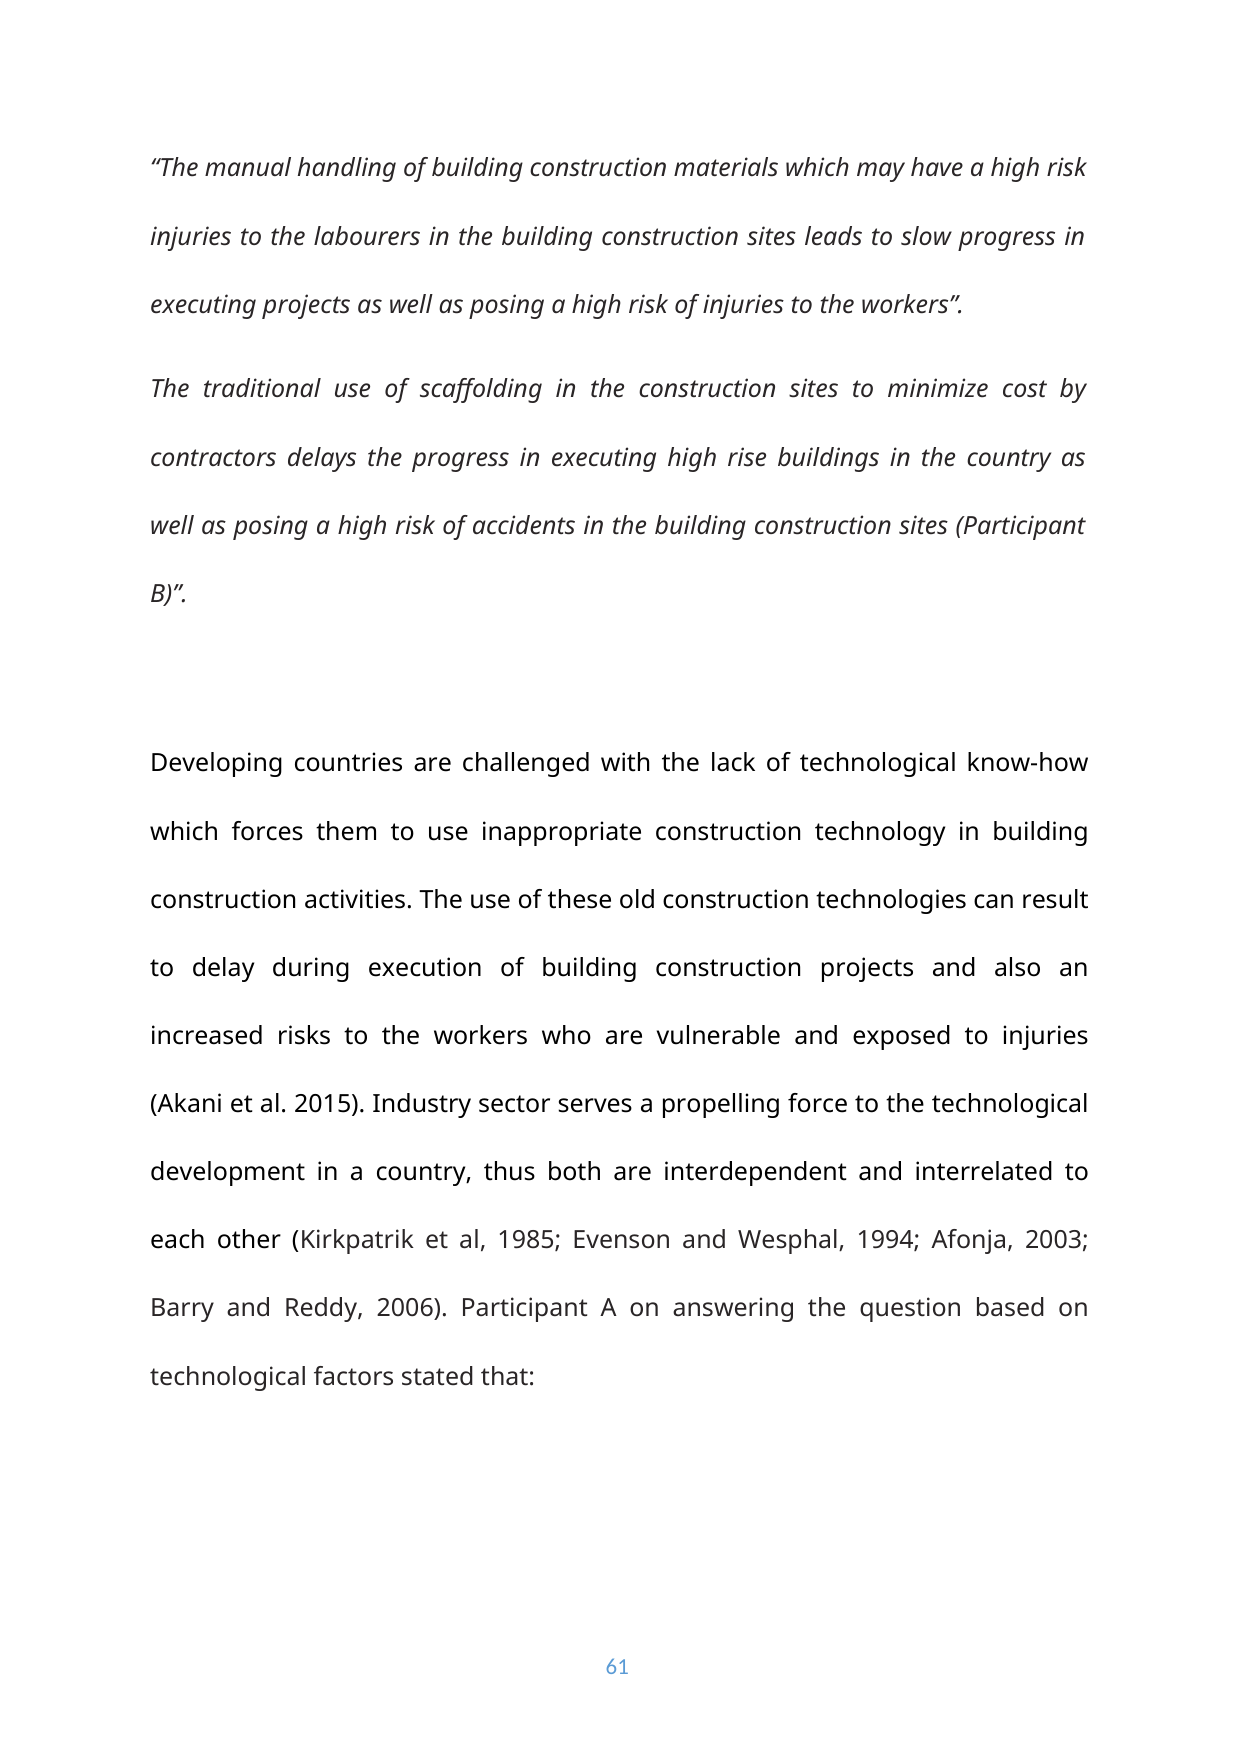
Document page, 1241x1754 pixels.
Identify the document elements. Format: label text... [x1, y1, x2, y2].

text Developing countries are challenged with the lack of technological know-how which forces them to use inappropriate construction technology in building construction activities. The use of these old construction technologies can result to delay during execution of building construction projects and also an increased risks to the workers who are vulnerable and exposed to injuries (Akani et al. 2015). Industry sector serves a propelling force to the technological development in a country, thus both are interdependent and interrelated to each other (Kirkpatrik et al, 1985; Evenson and Wesphal, 1994; Afonja, 2003; Barry and Reddy, 2006). Participant A on answering the question based on technological factors stated that: [150, 745, 1090, 1392]
text “The manual handling of building construction materials which may have a high risk injuries to the labourers in the building construction sites leads to slow progress in executing projects as well as posing a high risk of injuries to the workers”. [150, 150, 1090, 320]
text The traditional use of scaffolding in the construction sites to minimize cost by contractors delays the progress in executing high rise buildings in the country as well as posing a high risk of accidents in the building construction sites (Participant B)”. [150, 371, 1090, 609]
